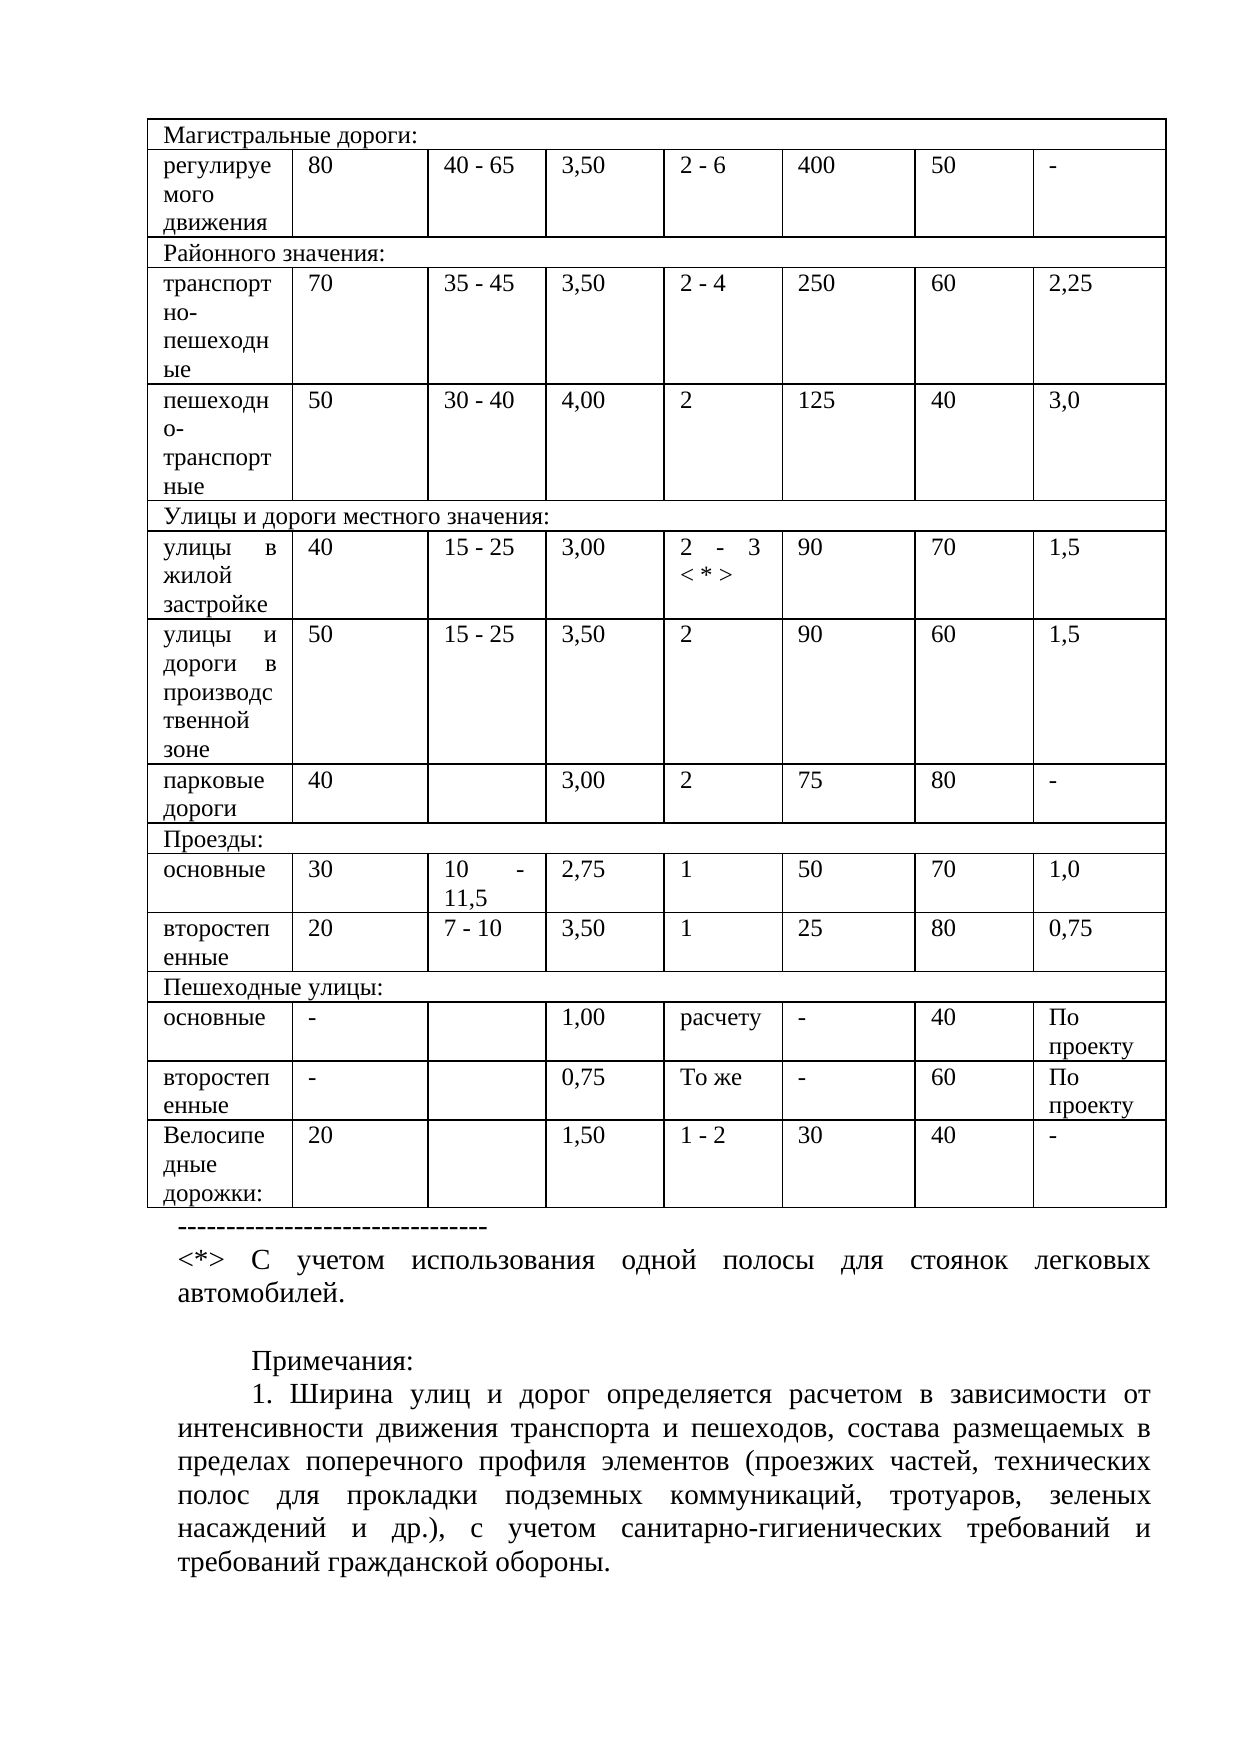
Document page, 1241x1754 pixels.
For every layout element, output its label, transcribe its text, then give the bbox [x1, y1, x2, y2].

table_cell Районного значения: [148, 238, 1165, 267]
table_cell Проезды: [148, 824, 1165, 852]
table_cell - [783, 1003, 914, 1060]
table_cell 3,50 [547, 150, 663, 236]
table_cell - [1034, 765, 1165, 822]
table_cell парковые дороги [148, 765, 292, 822]
table_cell 1,0 [1034, 854, 1165, 912]
table_cell - [293, 1003, 427, 1060]
table_cell 35 - 45 [429, 268, 545, 383]
table_cell 2 [665, 765, 782, 822]
table_cell 25 [783, 913, 914, 971]
table_cell Велосипедные дорожки: [148, 1121, 292, 1207]
table_cell 50 [293, 385, 427, 500]
table_cell 20 [293, 1121, 427, 1207]
table_cell 1,50 [547, 1121, 663, 1207]
table_cell расчету [665, 1003, 782, 1060]
table_cell 0,75 [547, 1062, 663, 1119]
table_cell - [1034, 150, 1165, 236]
table_cell 70 [293, 268, 427, 383]
table_cell 2,75 [547, 854, 663, 912]
table_cell По проекту [1034, 1062, 1165, 1119]
table_cell 50 [916, 150, 1033, 236]
table_cell второстепенные [148, 1062, 292, 1119]
table_cell - [1034, 1121, 1165, 1207]
table_cell 3,00 [547, 532, 663, 618]
table_cell [429, 1003, 545, 1060]
table_cell 80 [916, 765, 1033, 822]
table_cell 70 [916, 854, 1033, 912]
table_cell 4,00 [547, 385, 663, 500]
table_cell Магистральные дороги: [148, 120, 1165, 148]
table_cell - [783, 1062, 914, 1119]
table_cell 50 [783, 854, 914, 912]
table_cell основные [148, 854, 292, 912]
table_cell 1,5 [1034, 532, 1165, 618]
table_cell Улицы и дороги местного значения: [148, 501, 1165, 530]
table_cell 125 [783, 385, 914, 500]
table_cell 20 [293, 913, 427, 971]
table_cell [429, 1121, 545, 1207]
table_cell второстепенные [148, 913, 292, 971]
table_cell 40 - 65 [429, 150, 545, 236]
table_cell 7 - 10 [429, 913, 545, 971]
table_cell 0,75 [1034, 913, 1165, 971]
table_cell 1 - 2 [665, 1121, 782, 1207]
text -------------------------------- [177, 1208, 1152, 1242]
table_cell - [293, 1062, 427, 1119]
table_cell 2 - 6 [665, 150, 782, 236]
text 1. Ширина улиц и дорог определяется расчетом в зависимости от интенсивности движения транспорта и пешеходов, состава размещаемых в пределах поперечного профиля элементов (проезжих частей, технических полос для прокладки подземных коммуникаций, тротуаров, зеленых насаждений и др.), с учетом санитарно-гигиенических требований и требований гражданской обороны. [177, 1376, 1152, 1577]
table_cell 3,50 [547, 268, 663, 383]
table_cell 10 - 11,5 [429, 854, 545, 912]
table_cell 3,00 [547, 765, 663, 822]
table_cell 1 [665, 913, 782, 971]
table_cell пешеходно- транспортные [148, 385, 292, 500]
table_cell улицы и дороги в производственной зоне [148, 620, 292, 763]
table_cell 75 [783, 765, 914, 822]
table_cell То же [665, 1062, 782, 1119]
table_cell 15 - 25 [429, 532, 545, 618]
table_cell 1 [665, 854, 782, 912]
table_cell 30 [293, 854, 427, 912]
table_cell 90 [783, 620, 914, 763]
table_cell 3,50 [547, 620, 663, 763]
table_cell 40 [916, 1003, 1033, 1060]
table_cell 40 [293, 532, 427, 618]
table_cell 400 [783, 150, 914, 236]
table_cell 2 - 4 [665, 268, 782, 383]
table_cell 250 [783, 268, 914, 383]
table_cell 2 - 3 < * > [665, 532, 782, 618]
table_cell 70 [916, 532, 1033, 618]
table_cell 3,0 [1034, 385, 1165, 500]
table_cell 1,00 [547, 1003, 663, 1060]
table_cell 90 [783, 532, 914, 618]
table_cell основные [148, 1003, 292, 1060]
table_cell 40 [916, 385, 1033, 500]
table_cell 1,5 [1034, 620, 1165, 763]
table_cell По проекту [1034, 1003, 1165, 1060]
table_cell улицы в жилой застройке [148, 532, 292, 618]
table_cell 40 [916, 1121, 1033, 1207]
text <*> С учетом использования одной полосы для стоянок легковых автомобилей. [177, 1242, 1152, 1309]
table_cell 60 [916, 268, 1033, 383]
table_cell 2 [665, 620, 782, 763]
table_cell Пешеходные улицы: [148, 972, 1165, 1001]
table_cell [429, 765, 545, 822]
table_cell 80 [293, 150, 427, 236]
text Примечания: [177, 1343, 1152, 1376]
table_cell 3,50 [547, 913, 663, 971]
table_cell 2 [665, 385, 782, 500]
table_cell 30 - 40 [429, 385, 545, 500]
table_cell регулируемого движения [148, 150, 292, 236]
table_cell 60 [916, 1062, 1033, 1119]
table_cell 60 [916, 620, 1033, 763]
table_cell 2,25 [1034, 268, 1165, 383]
table_cell 40 [293, 765, 427, 822]
table_cell 80 [916, 913, 1033, 971]
table_cell транспортно- пешеходные [148, 268, 292, 383]
table_cell 15 - 25 [429, 620, 545, 763]
table_cell 30 [783, 1121, 914, 1207]
table_cell 50 [293, 620, 427, 763]
table_cell [429, 1062, 545, 1119]
